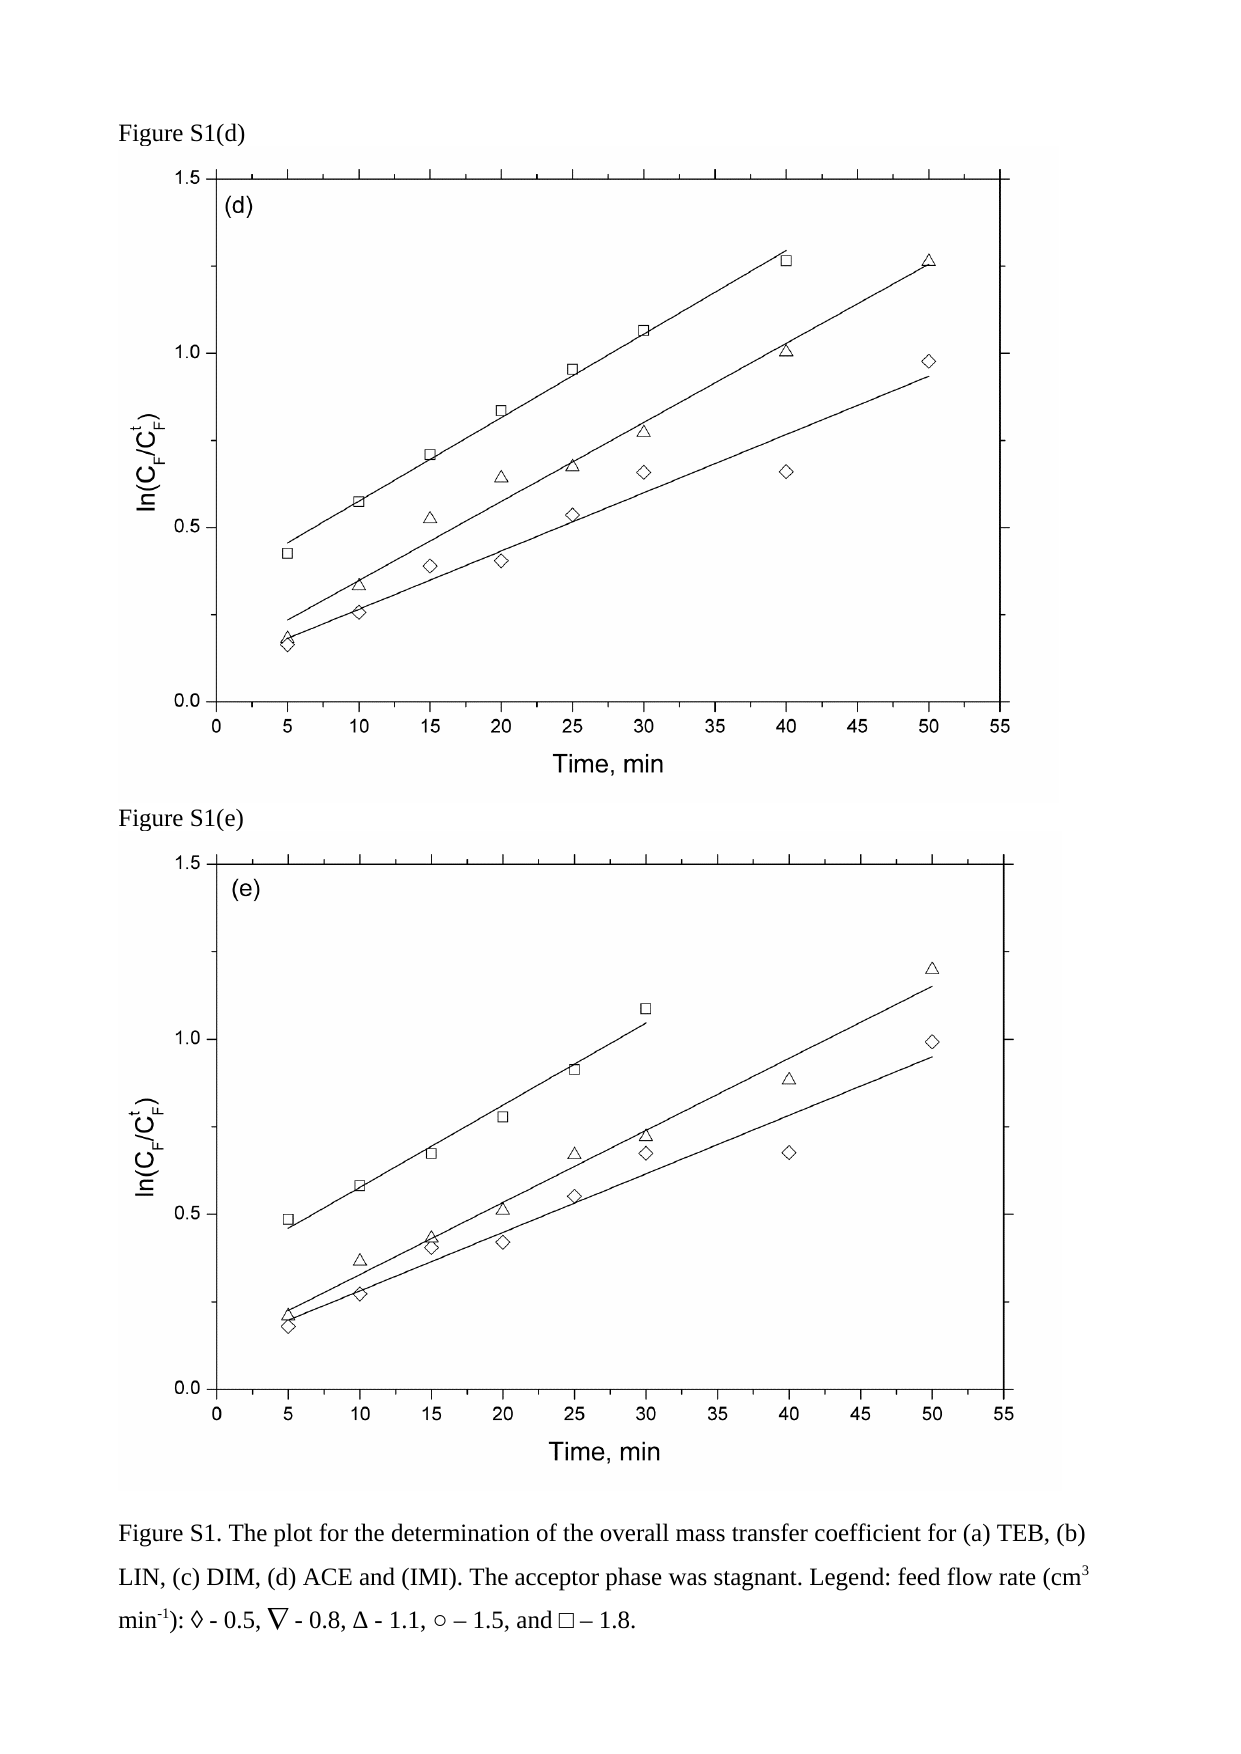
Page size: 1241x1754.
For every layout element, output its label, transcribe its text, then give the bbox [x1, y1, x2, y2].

text Figure S1. The plot for the determination of the overall mass transfer coefficient for (a) TEB, (b) LIN, (c) DIM, (d) ACE and (IMI). The acceptor phase was stagnant. Legend: feed flow rate (cm3 min-1): ◊ - 0.5, - 0.8, ∆ - 1.1, ○ – 1.5, and □ – 1.8. [118, 1518, 1122, 1633]
text Figure S1(e) [118, 803, 1122, 832]
picture [118, 146, 1059, 803]
text Figure S1(d) [118, 118, 1122, 147]
picture [118, 831, 1063, 1491]
